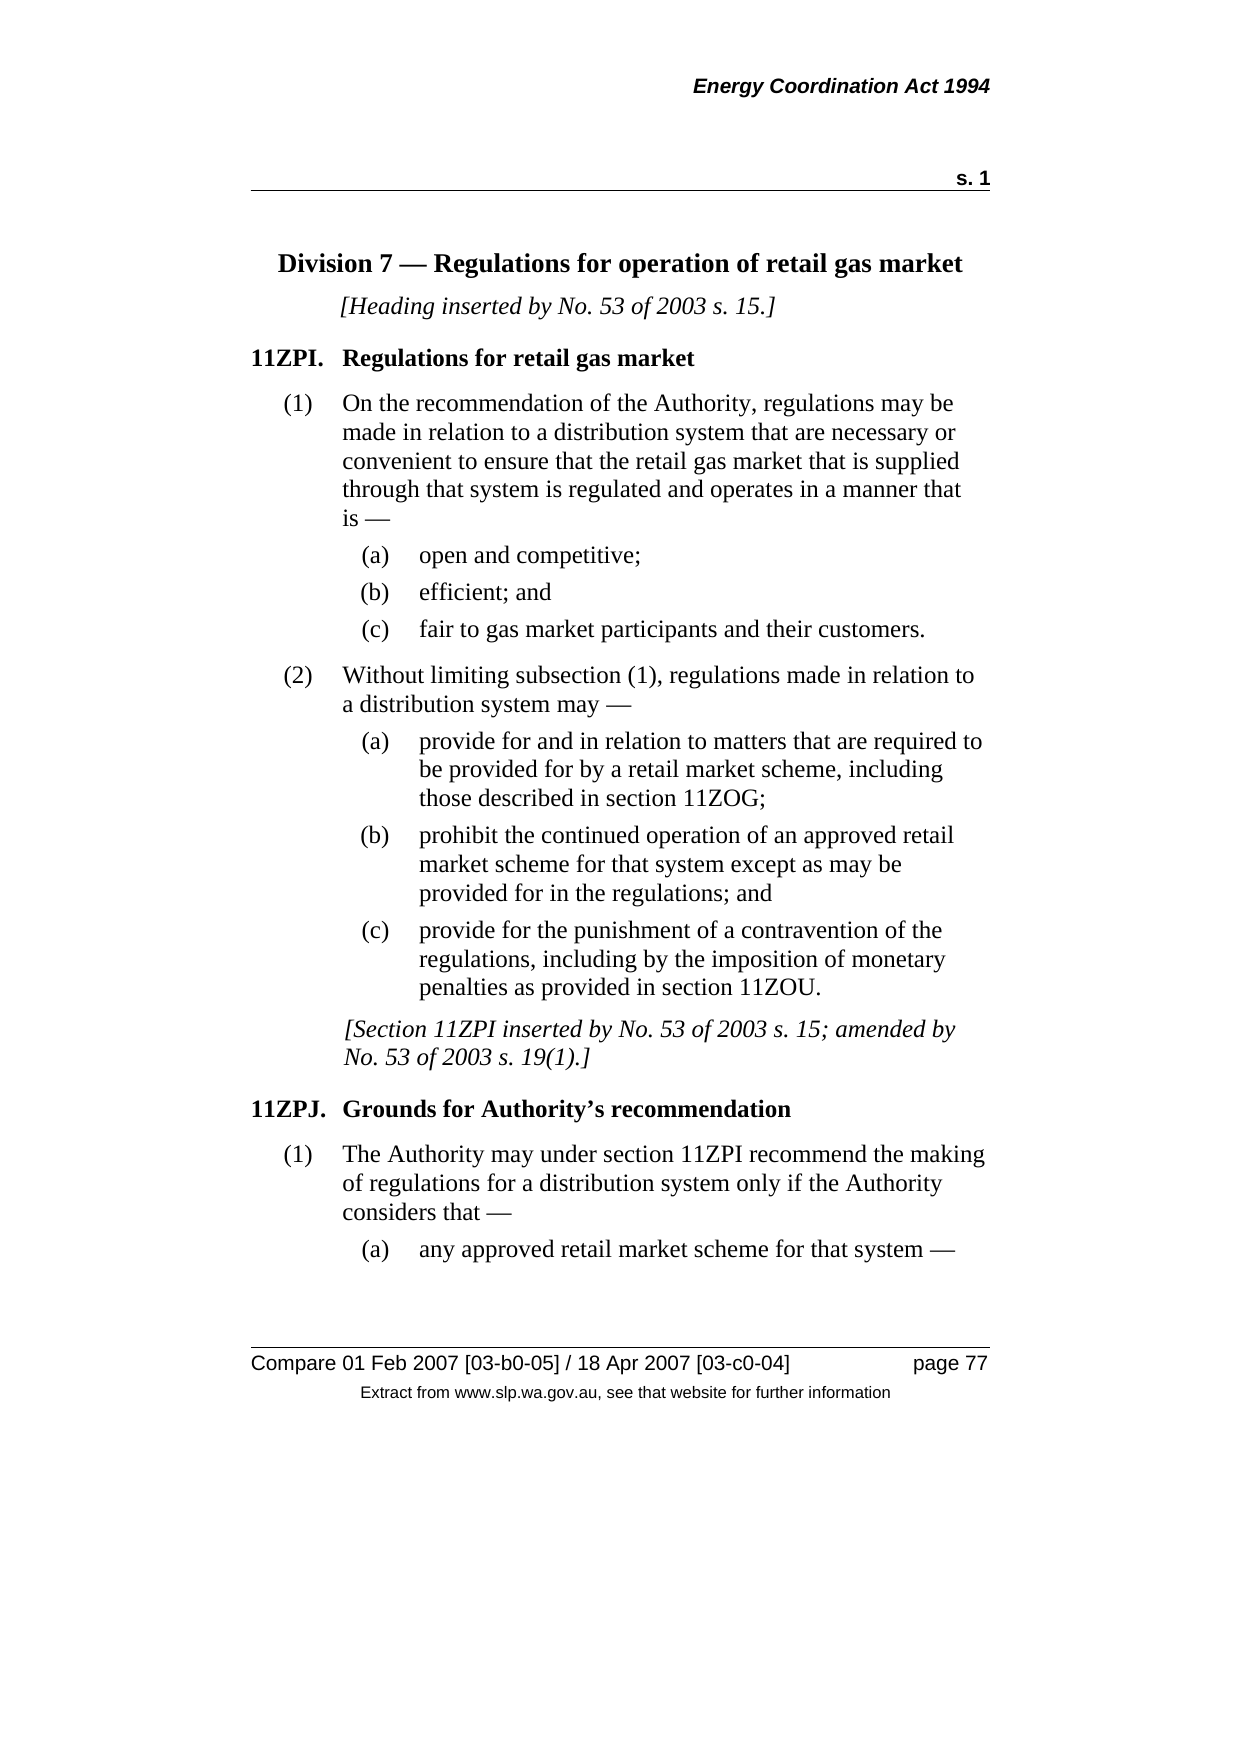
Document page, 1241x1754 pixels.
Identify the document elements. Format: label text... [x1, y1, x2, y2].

text (a) any approved retail market scheme for that system — [251, 1234, 990, 1263]
text [Section 11ZPI inserted by No. 53 of 2003 s. 15; amended by No. 53 of 2003 s. 19(1).] [251, 1014, 990, 1071]
subtitle 11ZPJ. Grounds for Authority’s recommendation [251, 1094, 990, 1123]
text (1) The Authority may under section 11ZPI recommend the making of regulations for a distribution system only if the Authority considers that — [251, 1139, 990, 1226]
text (a) provide for and in relation to matters that are required to be provided for by a retail market scheme, including those described in section 11ZOG; [251, 726, 990, 812]
text (b) efficient; and [251, 577, 990, 606]
subtitle [Heading inserted by No. 53 of 2003 s. 15.] [251, 291, 990, 320]
text (a) open and competitive; [251, 540, 990, 569]
text (b) prohibit the continued operation of an approved retail market scheme for that system except as may be provided for in the regulations; and [251, 820, 990, 907]
text (2) Without limiting subsection (1), regulations made in relation to a distribution system may — [251, 660, 990, 717]
subtitle 11ZPI. Regulations for retail gas market [251, 343, 990, 372]
text (c) provide for the punishment of a contravention of the regulations, including by the imposition of monetary penalties as provided in section 11ZOU. [251, 915, 990, 1001]
text (c) fair to gas market participants and their customers. [251, 614, 990, 643]
text (1) On the recommendation of the Authority, regulations may be made in relation to a distribution system that are necessary or convenient to ensure that the retail gas market that is supplied through that system is regulated and operates in a manner that is — [251, 388, 990, 532]
subtitle Division 7 — Regulations for operation of retail gas market [251, 247, 990, 279]
